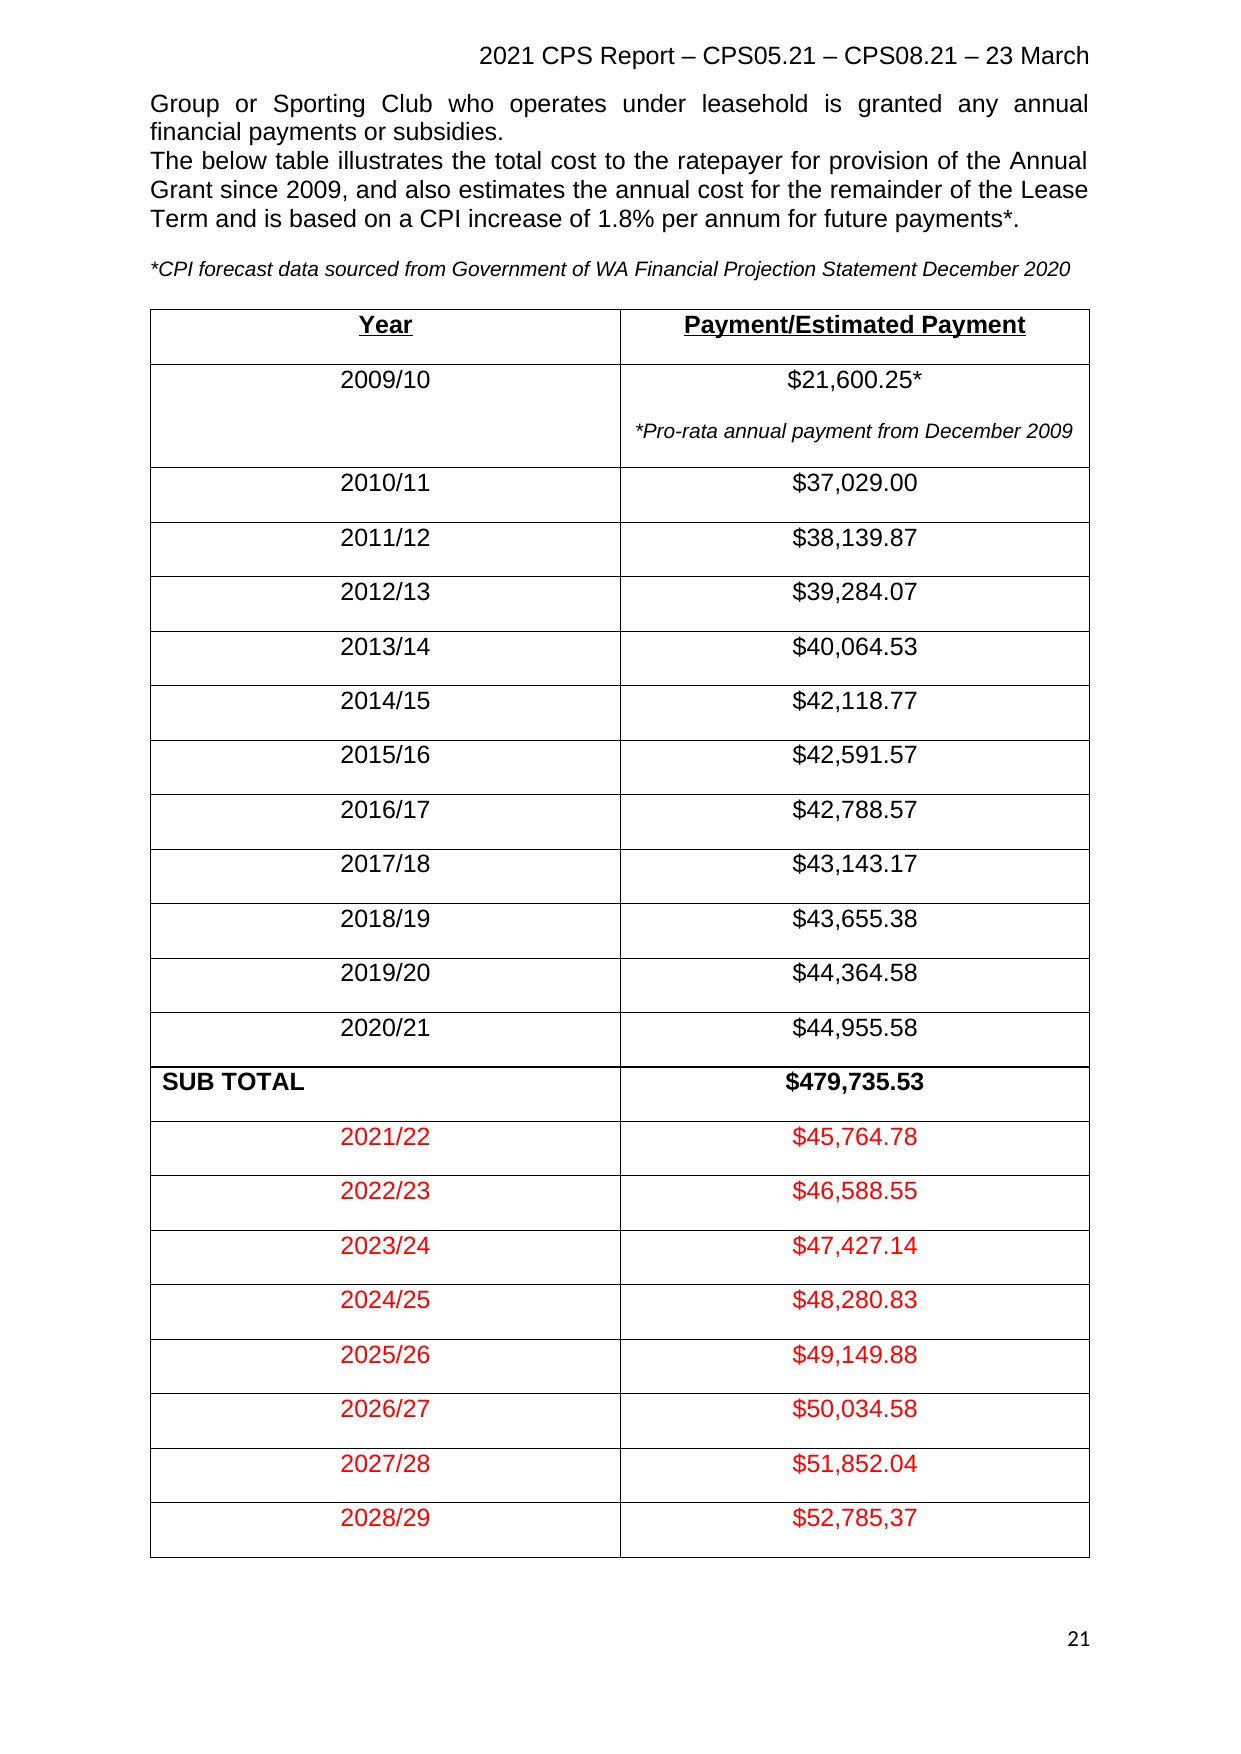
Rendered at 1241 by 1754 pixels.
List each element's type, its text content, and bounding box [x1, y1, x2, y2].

table_cell $49,149.88 [621, 1340, 1089, 1393]
table_cell $43,143.17 [621, 850, 1089, 903]
table_cell $40,064.53 [621, 632, 1089, 685]
table_cell 2012/13 [151, 577, 620, 631]
table_cell $47,427.14 [621, 1231, 1089, 1284]
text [150, 89, 1090, 146]
table_cell SUB TOTAL [151, 1068, 620, 1121]
table_cell $48,280.83 [621, 1285, 1089, 1339]
table_cell 2024/25 [151, 1285, 620, 1339]
table_header Year [151, 310, 620, 363]
table_cell 2010/11 [151, 468, 620, 522]
table_cell 2019/20 [151, 959, 620, 1012]
table_cell $39,284.07 [621, 577, 1089, 631]
table_cell $44,955.58 [621, 1013, 1089, 1066]
table_header Payment/Estimated Payment [621, 310, 1089, 363]
table_cell 2011/12 [151, 523, 620, 576]
table_cell 2017/18 [151, 850, 620, 903]
table_cell 2021/22 [151, 1122, 620, 1175]
table_cell $51,852.04 [621, 1449, 1089, 1502]
table_cell 2018/19 [151, 904, 620, 957]
table_cell $38,139.87 [621, 523, 1089, 576]
table_cell 2014/15 [151, 686, 620, 739]
table_cell $46,588.55 [621, 1176, 1089, 1230]
text *CPI forecast data sourced from Government of WA Financial Projection Statement December 2020 [150, 256, 1090, 280]
table_cell $45,764.78 [621, 1122, 1089, 1175]
table_cell 2022/23 [151, 1176, 620, 1230]
table_cell $21,600.25* *Pro-rata annual payment from December 2009 [621, 365, 1089, 467]
table_cell 2027/28 [151, 1449, 620, 1502]
table_cell $50,034.58 [621, 1394, 1089, 1448]
table_cell $37,029.00 [621, 468, 1089, 522]
table_cell 2028/29 [151, 1503, 620, 1557]
table_cell 2015/16 [151, 741, 620, 794]
table_cell $42,788.57 [621, 795, 1089, 848]
table_cell 2009/10 [151, 365, 620, 467]
table_cell $42,591.57 [621, 741, 1089, 794]
table_cell $52,785,37 [621, 1503, 1089, 1557]
text The below table illustrates the total cost to the ratepayer for provision of the Annual Grant since 2009, and also estimates the annual cost for the remainder of the Lease Term and is based on a CPI increase of 1.8% per annum for future payments*. [150, 146, 1090, 232]
table_cell 2023/24 [151, 1231, 620, 1284]
table_cell 2013/14 [151, 632, 620, 685]
table_cell 2025/26 [151, 1340, 620, 1393]
table_cell $43,655.38 [621, 904, 1089, 957]
table_cell 2020/21 [151, 1013, 620, 1066]
table_cell $479,735.53 [621, 1068, 1089, 1121]
table_cell 2016/17 [151, 795, 620, 848]
table_cell $42,118.77 [621, 686, 1089, 739]
table_cell $44,364.58 [621, 959, 1089, 1012]
table_cell 2026/27 [151, 1394, 620, 1448]
